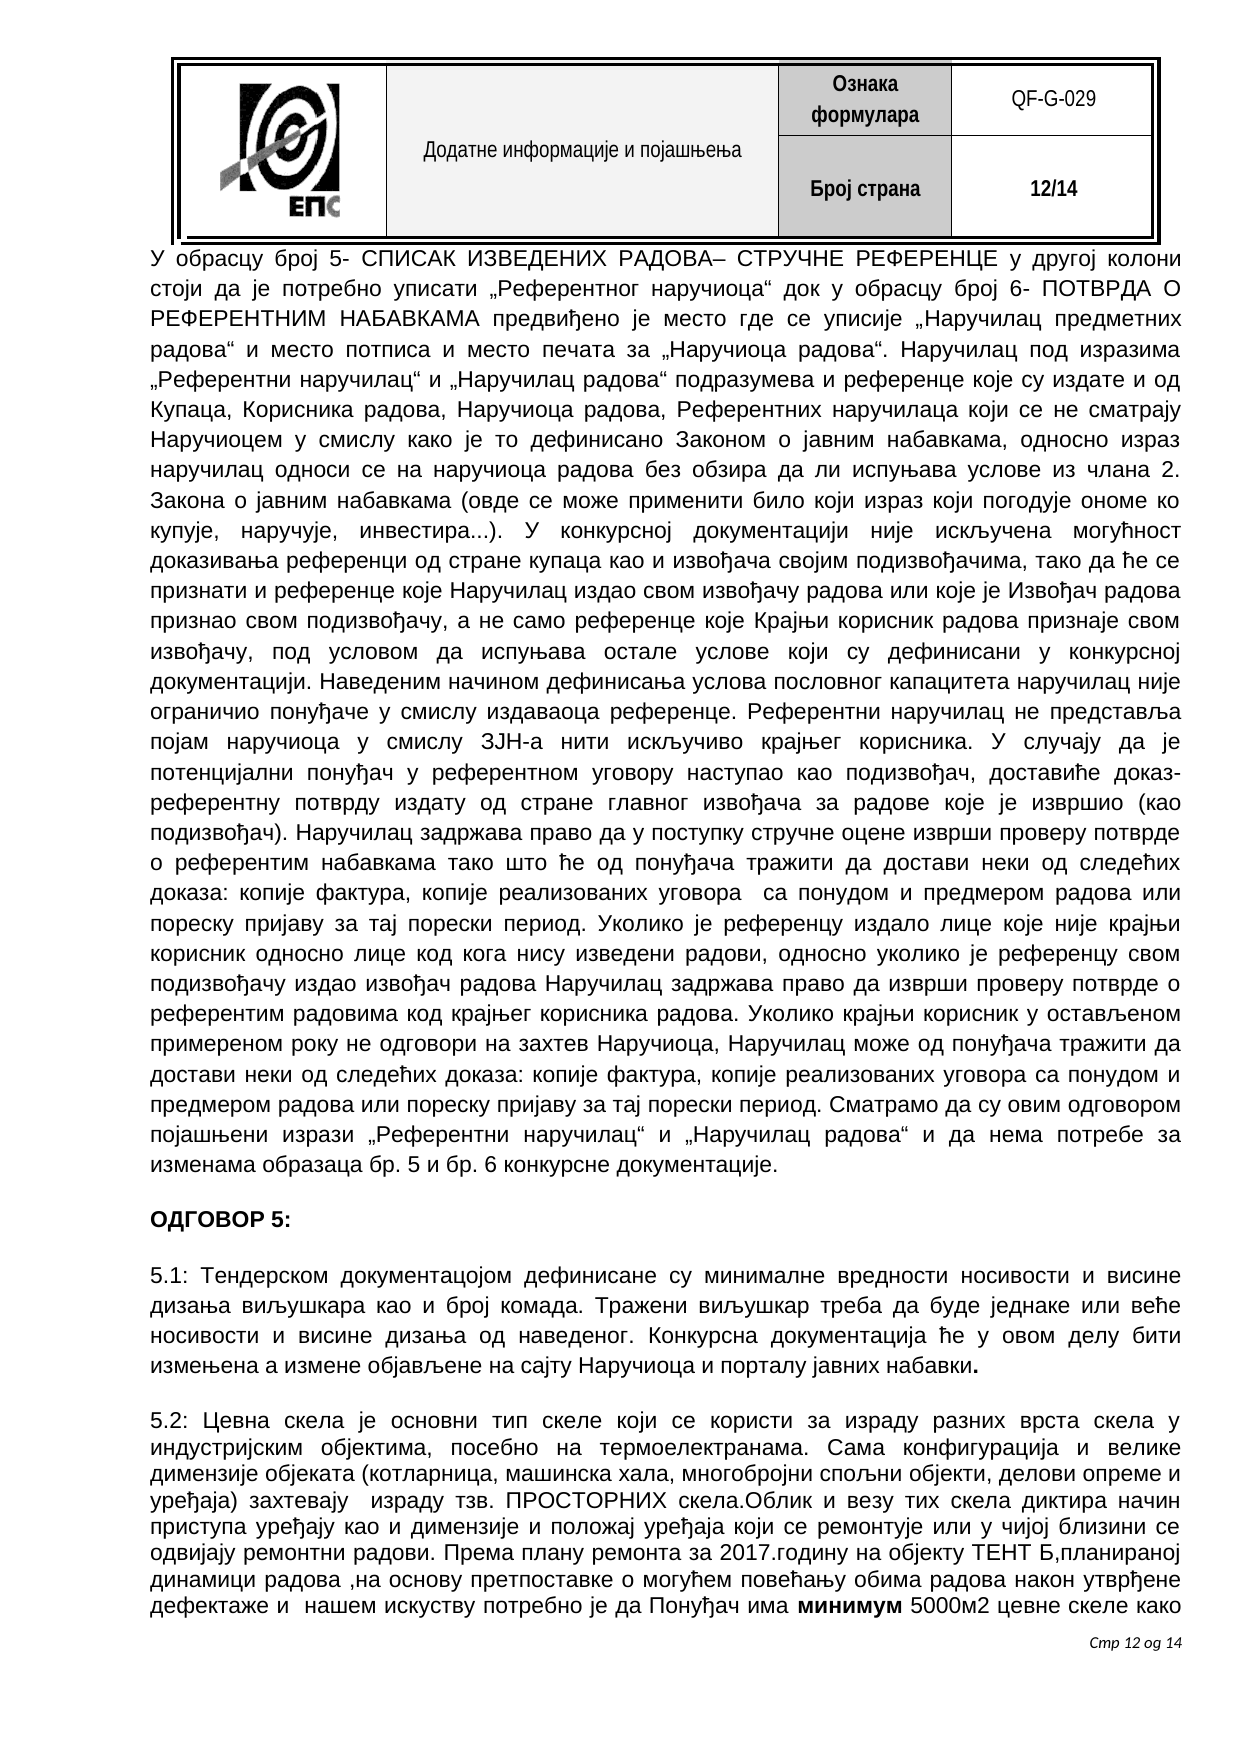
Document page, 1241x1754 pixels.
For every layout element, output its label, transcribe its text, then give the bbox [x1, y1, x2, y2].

text У обрасцу број 5- СПИСАК ИЗВЕДЕНИХ РАДОВА– СТРУЧНЕ РЕФЕРЕНЦЕ у другој колони стоји да је потребно уписати „Референтног наручиоца“ док у обрасцу број 6- ПОТВРДА О РЕФЕРЕНТНИМ НАБАВКАМА предвиђено је место где се уписије „Наручилац предметних радова“ и место потписа и место печата за „Наручиоца радова“. Наручилац под изразима „Референтни наручилац“ и „Наручилац радова“ подразумева и референце које су издате и од Купаца, Корисника радова, Наручиоца радова, Референтних наручилаца који се не сматрају Наручиоцем у смислу како је то дефинисано Законом о јавним набавкама, односно израз наручилац односи се на наручиоца радова без обзира да ли испуњава услове из члана 2. Закона о јавним набавкама (овде се може применити било који израз који погодује ономе ко купује, наручује, инвестира...). У конкурсној документацији није искључена могућност доказивања референци од стране купаца као и извођача својим подизвођачима, тако да ће се признати и референце које Наручилац издао свом извођачу радова или које је Извођач радова признао свом подизвођачу, а не само референце које Крајњи корисник радова признаје свом извођачу, под условом да испуњава остале услове који су дефинисани у конкурсној документацији. Наведеним начином дефинисања услова пословног капацитета наручилац није ограничио понуђаче у смислу издаваоца референце. Референтни наручилац не представља појам наручиоца у смислу ЗЈН-а нити искључиво крајњег корисника. У случају да је потенцијални понуђач у референтном уговору наступао као подизвођач, доставиће доказ-референтну потврду издату од стране главног извођача за радове које је извршио (као подизвођач). Наручилац задржава право да у поступку стручне оцене изврши проверу потврде о референтим набавкама тако што ће од понуђача тражити да достави неки од следећих доказа: копије фактура, копије реализованих уговора са понудом и предмером радова или пореску пријаву за тај порески период. Уколико је референцу издало лице које није крајњи корисник односно лице код кога нису изведени радови, односно уколико је референцу свом подизвођачу издао извођач радова Наручилац задржава право да изврши проверу потврде о референтим радовима код крајњег корисника радова. Уколико крајњи корисник у остављеном примереном року не одговори на захтев Наручиоца, Наручилац може од понуђача тражити да достави неки од следећих доказа: копије фактура, копије реализованих уговора са понудом и предмером радова или пореску пријаву за тај порески период. Сматрамо да су овим одговором појашњени изрази „Референтни наручилац“ и „Наручилац радова“ и да нема потребе за изменама образаца бр. 5 и бр. 6 конкурсне документације. [150, 154, 1182, 1178]
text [150, 1407, 1182, 1618]
text ОДГОВОР 5: [150, 1206, 1182, 1233]
text 5.1: Тендерском документацојом дефинисане су минималне вредности носивости и висине дизања виљушкара као и број комада. Тражени виљушкар треба да буде једнаке или веће носивости и висине дизања од наведеног. Конкурсна документација ће у овом делу бити измењена а измене објављене на сајту Наручиоца и порталу јавних набавки. [150, 1262, 1182, 1379]
